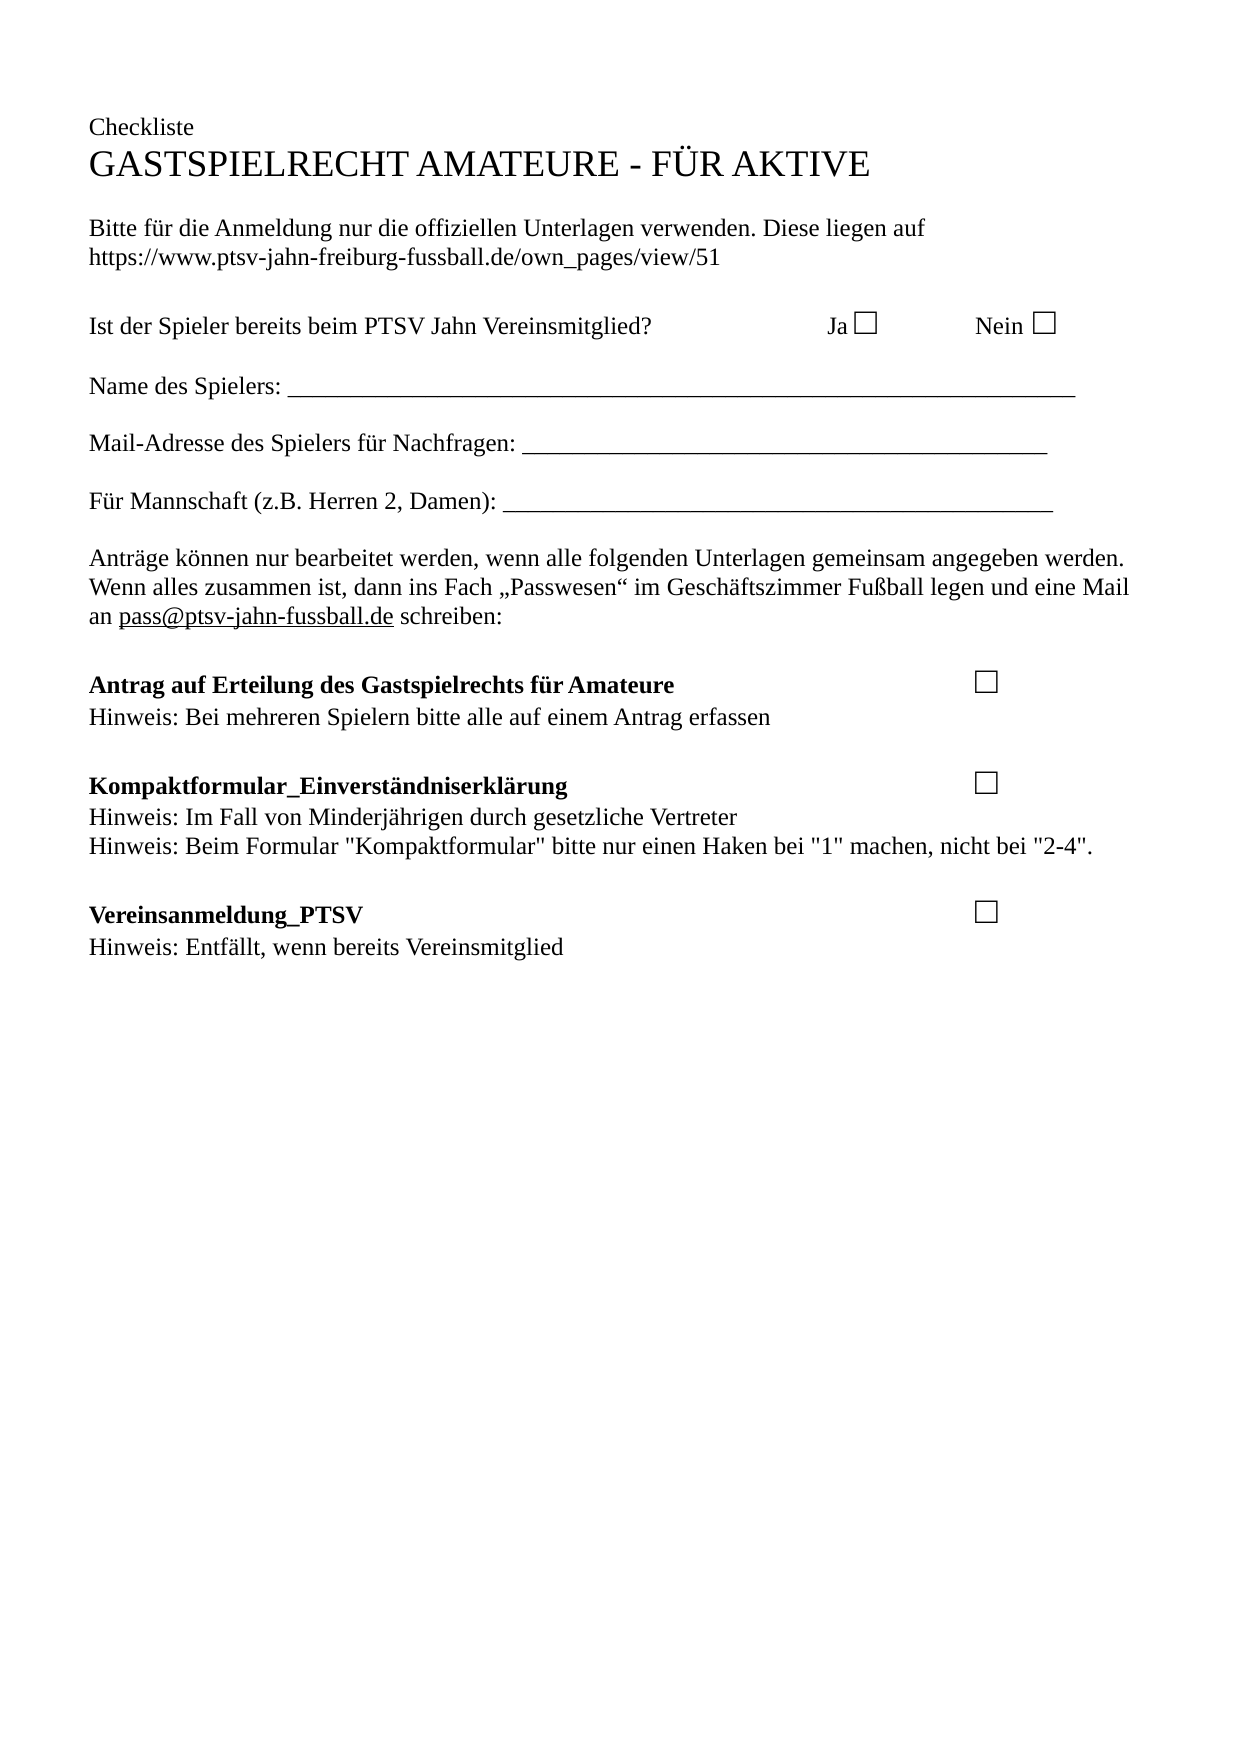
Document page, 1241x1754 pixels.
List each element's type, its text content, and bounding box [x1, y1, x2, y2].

text Hinweis: Beim Formular "Kompaktformular" bitte nur einen Haken bei "1" machen, nicht bei "2-4". [88, 831, 1152, 860]
text Anträge können nur bearbeitet werden, wenn alle folgenden Unterlagen gemeinsam angegeben werden. Wenn alles zusammen ist, dann ins Fach „Passwesen“ im Geschäftszimmer Fußball legen und eine Mail an pass@ptsv-jahn-fussball.de schreiben: [88, 543, 1152, 630]
text https://www.ptsv-jahn-freiburg-fussball.de/own_pages/view/51 [88, 242, 1152, 270]
text Vereinsanmeldung_PTSV □ [88, 888, 1152, 932]
text Mail-Adresse des Spielers für Nachfragen: __________________________________________ [88, 428, 1152, 457]
text Antrag auf Erteilung des Gastspielrechts für Amateure □ [88, 658, 1152, 702]
text Kompaktformular_Einverständniserklärung □ [88, 759, 1152, 802]
text Hinweis: Bei mehreren Spielern bitte alle auf einem Antrag erfassen [88, 702, 1152, 730]
text GASTSPIELRECHT AMATEURE - FÜR AKTIVE [88, 141, 1152, 184]
text Für Mannschaft (z.B. Herren 2, Damen): ____________________________________________ [88, 486, 1152, 515]
text Bitte für die Anmeldung nur die offiziellen Unterlagen verwenden. Diese liegen auf [88, 213, 1152, 242]
text Hinweis: Im Fall von Minderjährigen durch gesetzliche Vertreter [88, 802, 1152, 831]
text Hinweis: Entfällt, wenn bereits Vereinsmitglied [88, 932, 1152, 960]
text Ist der Spieler bereits beim PTSV Jahn Vereinsmitglied? Ja □ Nein □ [88, 299, 1152, 342]
text Checkliste [88, 112, 1152, 141]
text Name des Spielers: _______________________________________________________________ [88, 371, 1152, 400]
